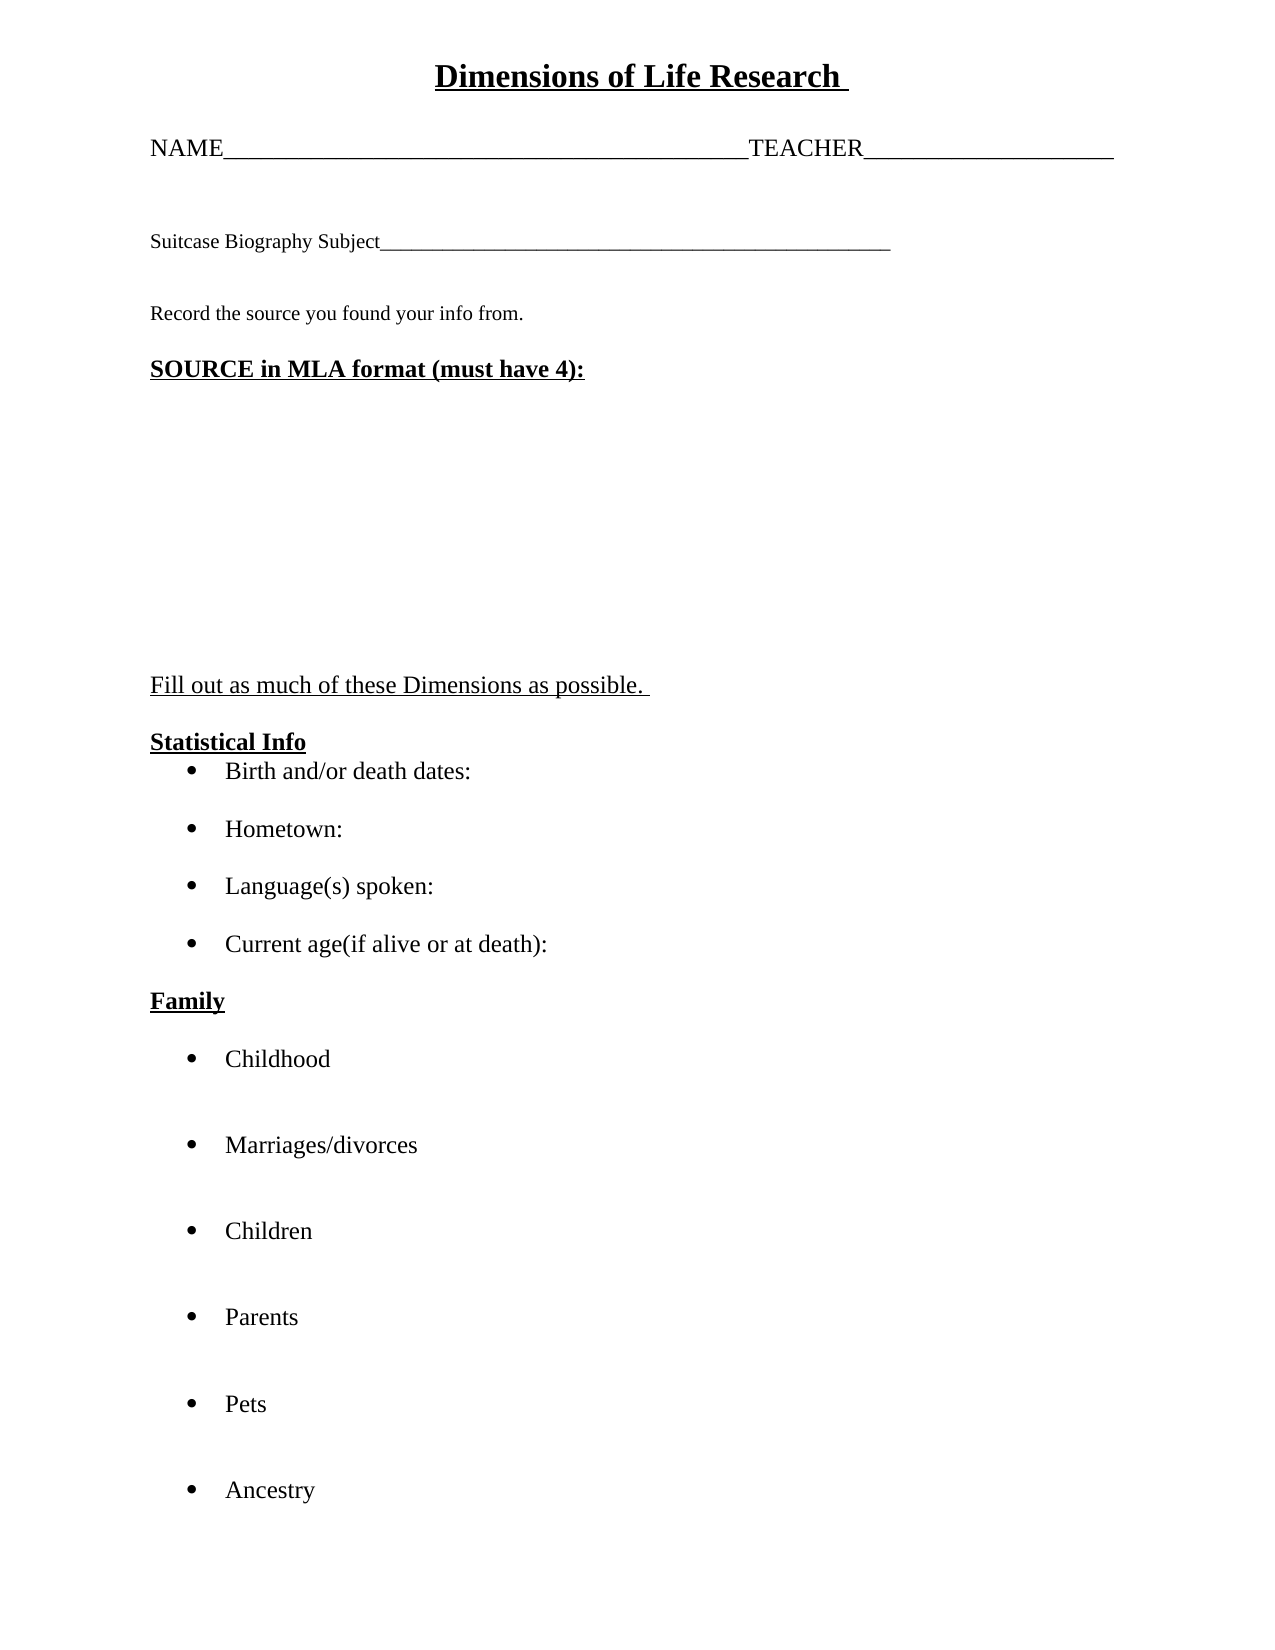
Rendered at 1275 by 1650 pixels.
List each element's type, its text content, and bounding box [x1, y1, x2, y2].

list Ancestry [187, 1475, 1125, 1504]
list Childhood [187, 1044, 1125, 1072]
text NAME__________________________________________TEACHER____________________ [150, 133, 1125, 162]
text Suitcase Biography Subject_________________________________________________ [150, 229, 1125, 253]
list Hometown: [187, 814, 1125, 842]
text Family [150, 986, 1125, 1015]
text Statistical Info [150, 727, 1125, 756]
list Parents [187, 1302, 1125, 1331]
list Language(s) spoken: [187, 871, 1125, 900]
text Dimensions of Life Research [150, 56, 1125, 94]
text SOURCE in MLA format (must have 4): [150, 354, 1125, 382]
text Record the source you found your info from. [150, 301, 1125, 325]
list Current age(if alive or at death): [187, 929, 1125, 957]
list Pets [187, 1389, 1125, 1417]
list Marriages/divorces [187, 1130, 1125, 1159]
list Birth and/or death dates: [187, 756, 1125, 785]
text Fill out as much of these Dimensions as possible. [150, 670, 1125, 699]
list Children [187, 1216, 1125, 1245]
